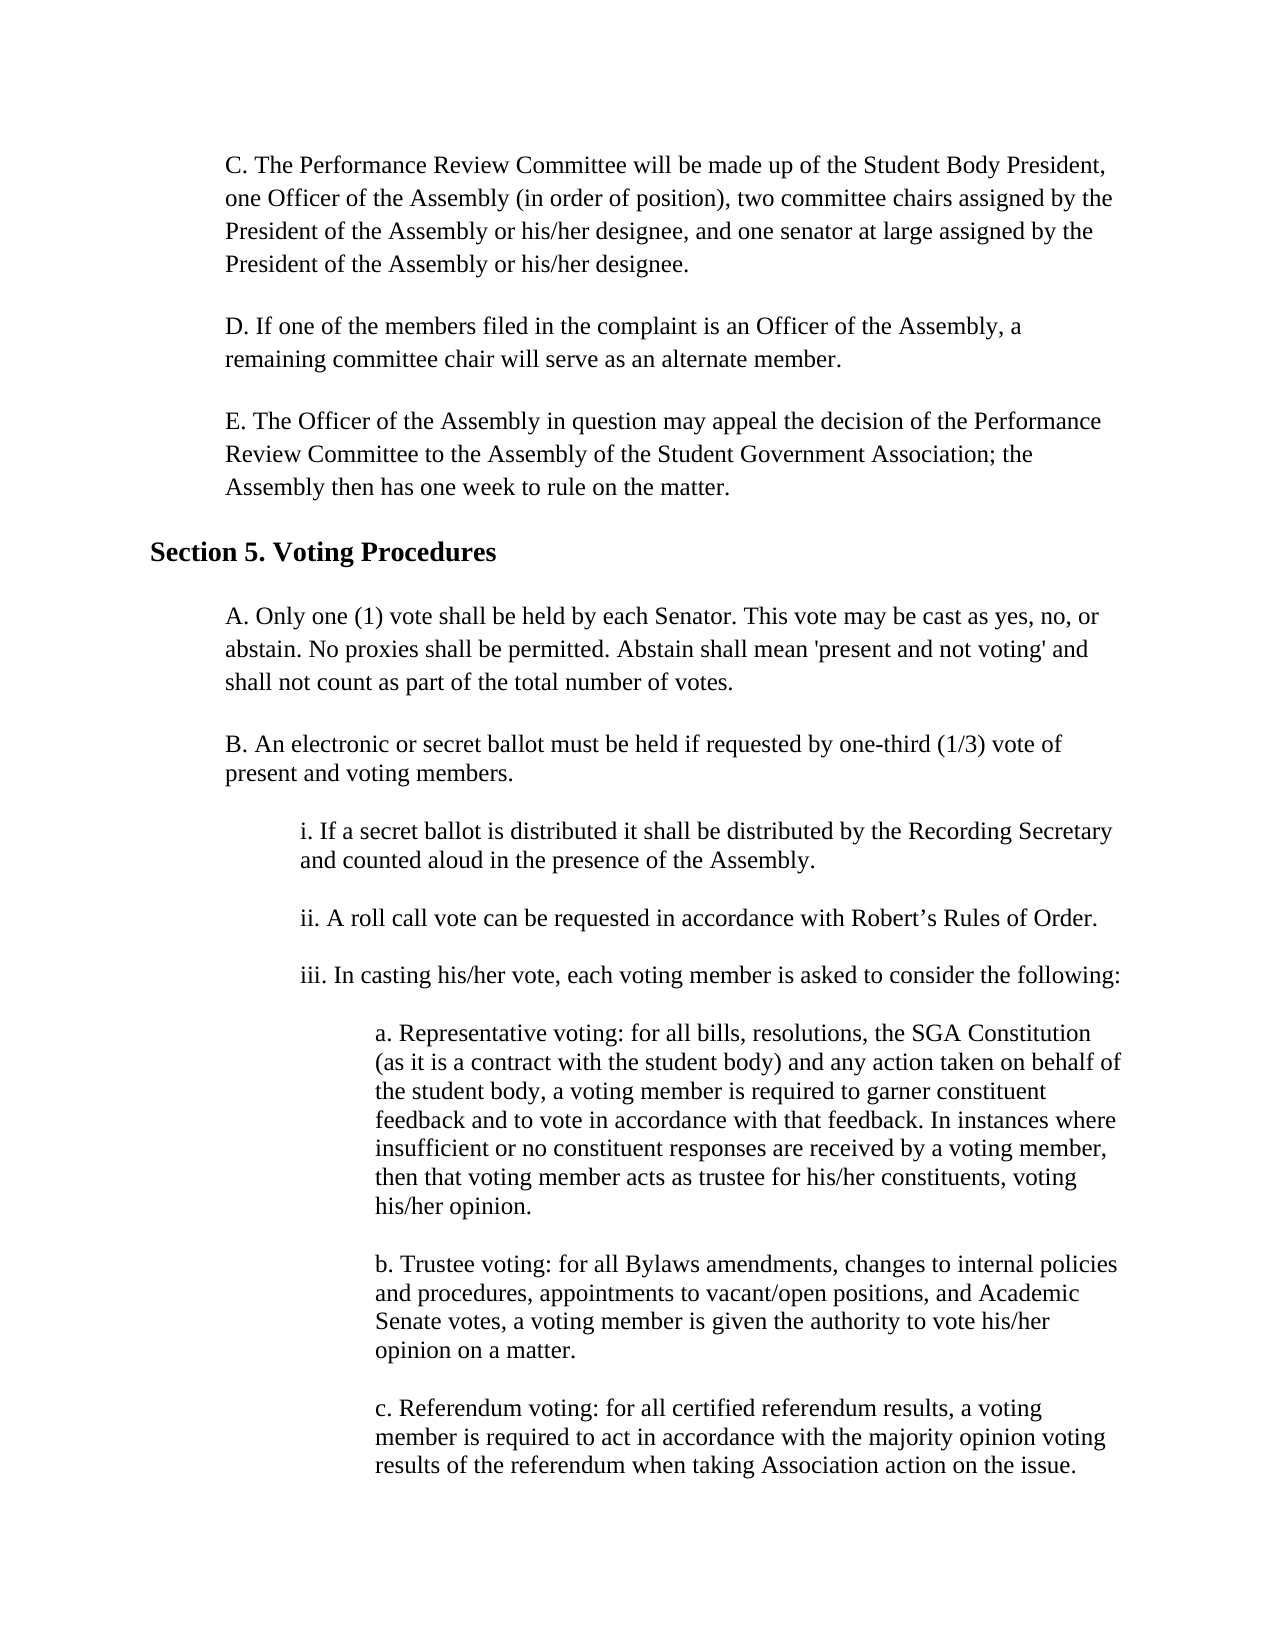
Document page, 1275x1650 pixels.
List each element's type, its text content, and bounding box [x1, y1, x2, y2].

text A. Only one (1) vote shall be held by each Senator. This vote may be cast as yes, no, or abstain. No proxies shall be permitted. Abstain shall mean 'present and not voting' and shall not count as part of the total number of votes. [225, 601, 1125, 696]
text C. The Performance Review Committee will be made up of the Student Body President, one Officer of the Assembly (in order of position), two committee chairs assigned by the President of the Assembly or his/her designee, and one senator at large assigned by the President of the Assembly or his/her designee. [225, 150, 1125, 278]
text ii. A roll call vote can be requested in accordance with Robert’s Rules of Order. [300, 903, 1125, 931]
text i. If a secret ballot is distributed it shall be distributed by the Recording Secretary and counted aloud in the presence of the Assembly. [300, 816, 1125, 873]
text B. An electronic or secret ballot must be held if requested by one-third (1/3) vote of present and voting members. [225, 729, 1125, 787]
text D. If one of the members filed in the complaint is an Officer of the Assembly, a remaining committee chair will serve as an alternate member. [225, 311, 1125, 373]
subtitle Section 5. Voting Procedures [150, 535, 1125, 567]
text a. Representative voting: for all bills, resolutions, the SGA Constitution (as it is a contract with the student body) and any action taken on behalf of the student body, a voting member is required to garner constituent feedback and to vote in accordance with that feedback. In instances where insufficient or no constituent responses are received by a voting member, then that voting member acts as trustee for his/her constituents, voting his/her opinion. [375, 1018, 1125, 1220]
text c. Referendum voting: for all certified referendum results, a voting member is required to act in accordance with the majority opinion voting results of the referendum when taking Association action on the issue. [375, 1393, 1125, 1479]
text iii. In casting his/her vote, each voting member is asked to consider the following: [300, 961, 1125, 989]
text b. Trustee voting: for all Bylaws amendments, changes to internal policies and procedures, appointments to vacant/open positions, and Academic Senate votes, a voting member is given the authority to vote his/her opinion on a matter. [375, 1249, 1125, 1364]
text E. The Officer of the Assembly in question may appeal the decision of the Performance Review Committee to the Assembly of the Student Government Association; the Assembly then has one week to rule on the matter. [225, 406, 1125, 501]
